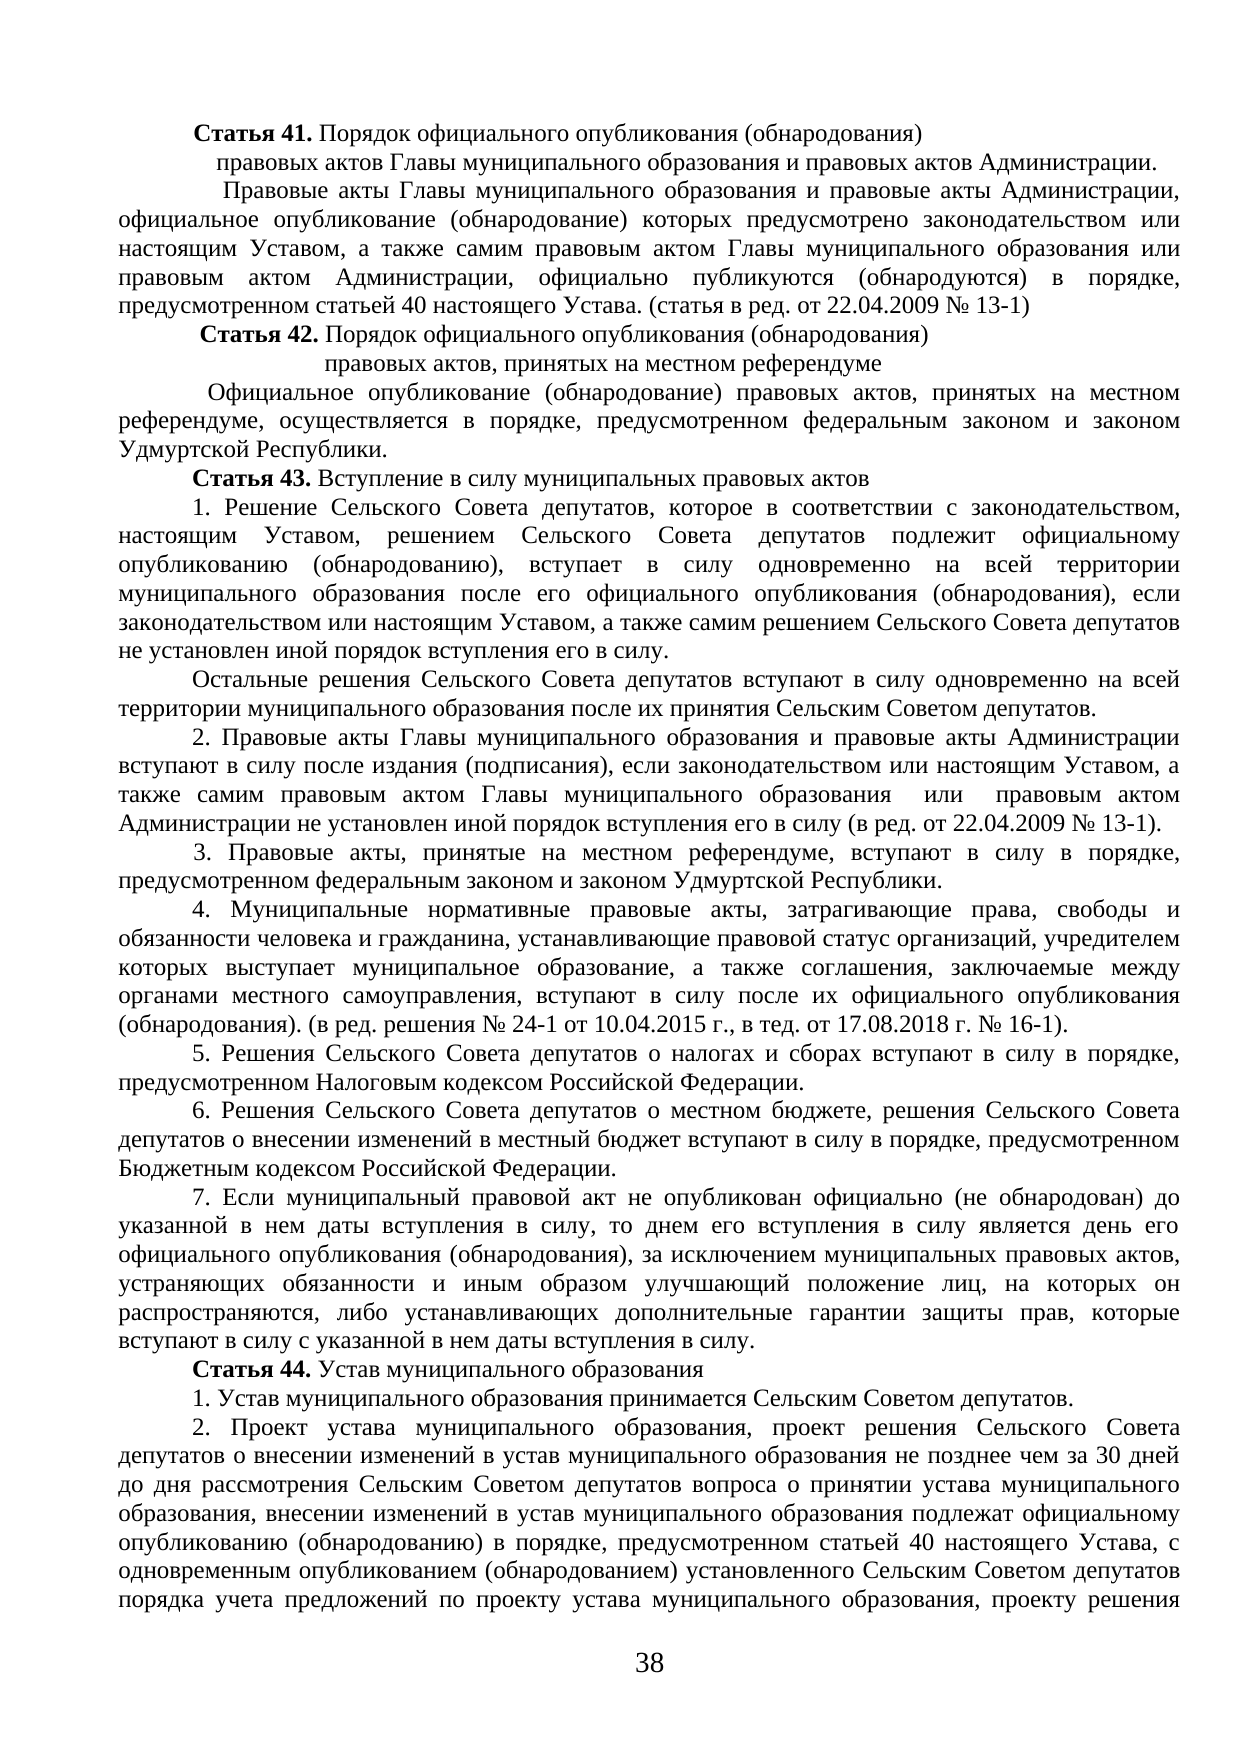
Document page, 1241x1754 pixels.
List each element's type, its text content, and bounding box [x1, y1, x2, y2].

text Статья 43. Вступление в силу муниципальных правовых актов [118, 463, 1181, 492]
text 3. Правовые акты, принятые на местном референдуме, вступают в силу в порядке, предусмотренном федеральным законом и законом Удмуртской Республики. [118, 837, 1181, 894]
text правовых актов, принятых на местном референдуме [118, 348, 1181, 377]
text 5. Решения Сельского Совета депутатов о налогах и сборах вступают в силу в порядке, предусмотренном Налоговым кодексом Российской Федерации. [118, 1038, 1181, 1096]
text 1. Устав муниципального образования принимается Сельским Советом депутатов. [118, 1383, 1181, 1412]
text правовых актов Главы муниципального образования и правовых актов Администрации. [118, 147, 1181, 176]
text 4. Муниципальные нормативные правовые акты, затрагивающие права, свободы и обязанности человека и гражданина, устанавливающие правовой статус организаций, учредителем которых выступает муниципальное образование, а также соглашения, заключаемые между органами местного самоуправления, вступают в силу после их официального опубликования (обнародования). (в ред. решения № 24-1 от 10.04.2015 г., в тед. от 17.08.2018 г. № 16-1). [118, 894, 1181, 1038]
text 6. Решения Сельского Совета депутатов о местном бюджете, решения Сельского Совета депутатов о внесении изменений в местный бюджет вступают в силу в порядке, предусмотренном Бюджетным кодексом Российской Федерации. [118, 1096, 1181, 1182]
text Остальные решения Сельского Совета депутатов вступают в силу одновременно на всей территории муниципального образования после их принятия Сельским Советом депутатов. [118, 664, 1181, 722]
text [118, 1412, 1181, 1613]
text Официальное опубликование (обнародование) правовых актов, принятых на местном референдуме, осуществляется в порядке, предусмотренном федеральным законом и законом Удмуртской Республики. [118, 377, 1181, 463]
text 2. Правовые акты Главы муниципального образования и правовые акты Администрации вступают в силу после издания (подписания), если законодательством или настоящим Уставом, а также самим правовым актом Главы муниципального образования или правовым актом Администрации не установлен иной порядок вступления его в силу (в ред. от 22.04.2009 № 13-1). [118, 722, 1181, 837]
text Статья 44. Устав муниципального образования [118, 1354, 1181, 1383]
text 7. Если муниципальный правовой акт не опубликован официально (не обнародован) до указанной в нем даты вступления в силу, то днем его вступления в силу является день его официального опубликования (обнародования), за исключением муниципальных правовых актов, устраняющих обязанности и иным образом улучшающий положение лиц, на которых он распространяются, либо устанавливающих дополнительные гарантии защиты прав, которые вступают в силу с указанной в нем даты вступления в силу. [118, 1182, 1181, 1354]
text Статья 42. Порядок официального опубликования (обнародования) [118, 319, 1181, 348]
text 1. Решение Сельского Совета депутатов, которое в соответствии с законодательством, настоящим Уставом, решением Сельского Совета депутатов подлежит официальному опубликованию (обнародованию), вступает в силу одновременно на всей территории муниципального образования после его официального опубликования (обнародования), если законодательством или настоящим Уставом, а также самим решением Сельского Совета депутатов не установлен иной порядок вступления его в силу. [118, 492, 1181, 664]
text Правовые акты Главы муниципального образования и правовые акты Администрации, официальное опубликование (обнародование) которых предусмотрено законодательством или настоящим Уставом, а также самим правовым актом Главы муниципального образования или правовым актом Администрации, официально публикуются (обнародуются) в порядке, предусмотренном статьей 40 настоящего Устава. (статья в ред. от 22.04.2009 № 13-1) [118, 176, 1181, 319]
text Статья 41. Порядок официального опубликования (обнародования) [118, 118, 1181, 147]
